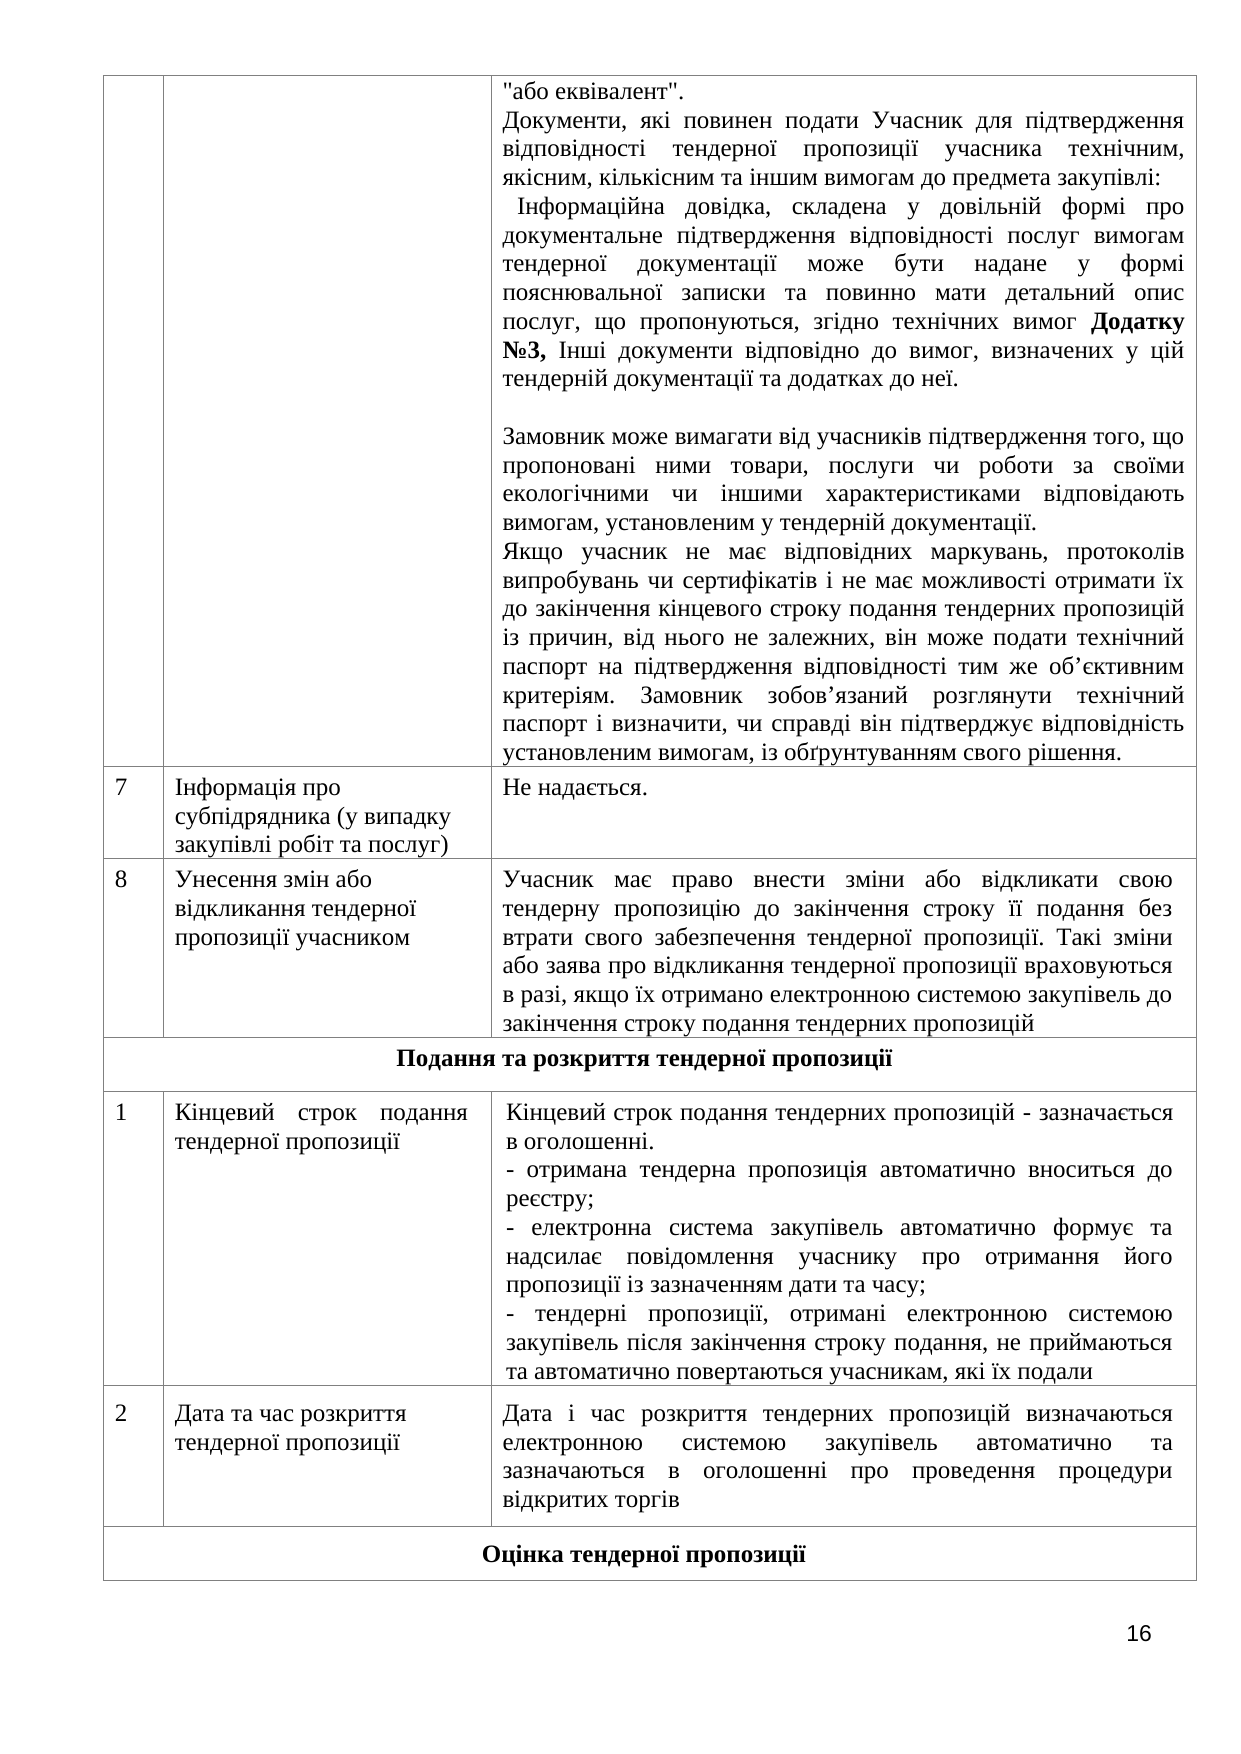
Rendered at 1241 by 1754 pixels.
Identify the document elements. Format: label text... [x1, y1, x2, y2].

table_cell Інформація про субпідрядника (у випадку закупівлі робіт та послуг) [164, 767, 491, 858]
table_cell Кінцевий строк подання тендерних пропозицій - зазначається в оголошенні. - отримана тендерна пропозиція автоматично вноситься до реєстру; - електронна система закупівель автоматично формує та надсилає повідомлення учаснику про отримання його пропозиції із зазначенням дати та часу; - тендерні пропозиції, отримані електронною системою закупівель після закінчення строку подання, не приймаються та автоматично повертаються учасникам, які їх подали [492, 1092, 1196, 1384]
table_cell Дата і час розкриття тендерних пропозицій визначаються електронною системою закупівель автоматично та зазначаються в оголошенні про проведення процедури відкритих торгів [492, 1386, 1196, 1526]
table_cell 1 [104, 1092, 163, 1384]
table_cell Дата та час розкриття тендерної пропозиції [164, 1386, 491, 1526]
table_cell 6 [104, 76, 163, 766]
table_cell Учасник має право внести зміни або відкликати свою тендерну пропозицію до закінчення строку її подання без втрати свого забезпечення тендерної пропозиції. Такі зміни або заява про відкликання тендерної пропозиції враховуються в разі, якщо їх отримано електронною системою закупівель до закінчення строку подання тендерних пропозицій [492, 859, 1196, 1037]
table_cell Кінцевий строк подання тендерної пропозиції [164, 1092, 491, 1384]
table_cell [492, 76, 1196, 766]
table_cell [164, 76, 491, 766]
table_cell 2 [104, 1386, 163, 1526]
table_cell Не надається. [492, 767, 1196, 858]
table_cell Унесення змін або відкликання тендерної пропозиції учасником [164, 859, 491, 1037]
table_cell Подання та розкриття тендерної пропозиції [104, 1038, 1196, 1091]
table_cell Оцінка тендерної пропозиції [104, 1527, 1196, 1580]
table_cell 7 [104, 767, 163, 858]
table_cell 8 [104, 859, 163, 1037]
